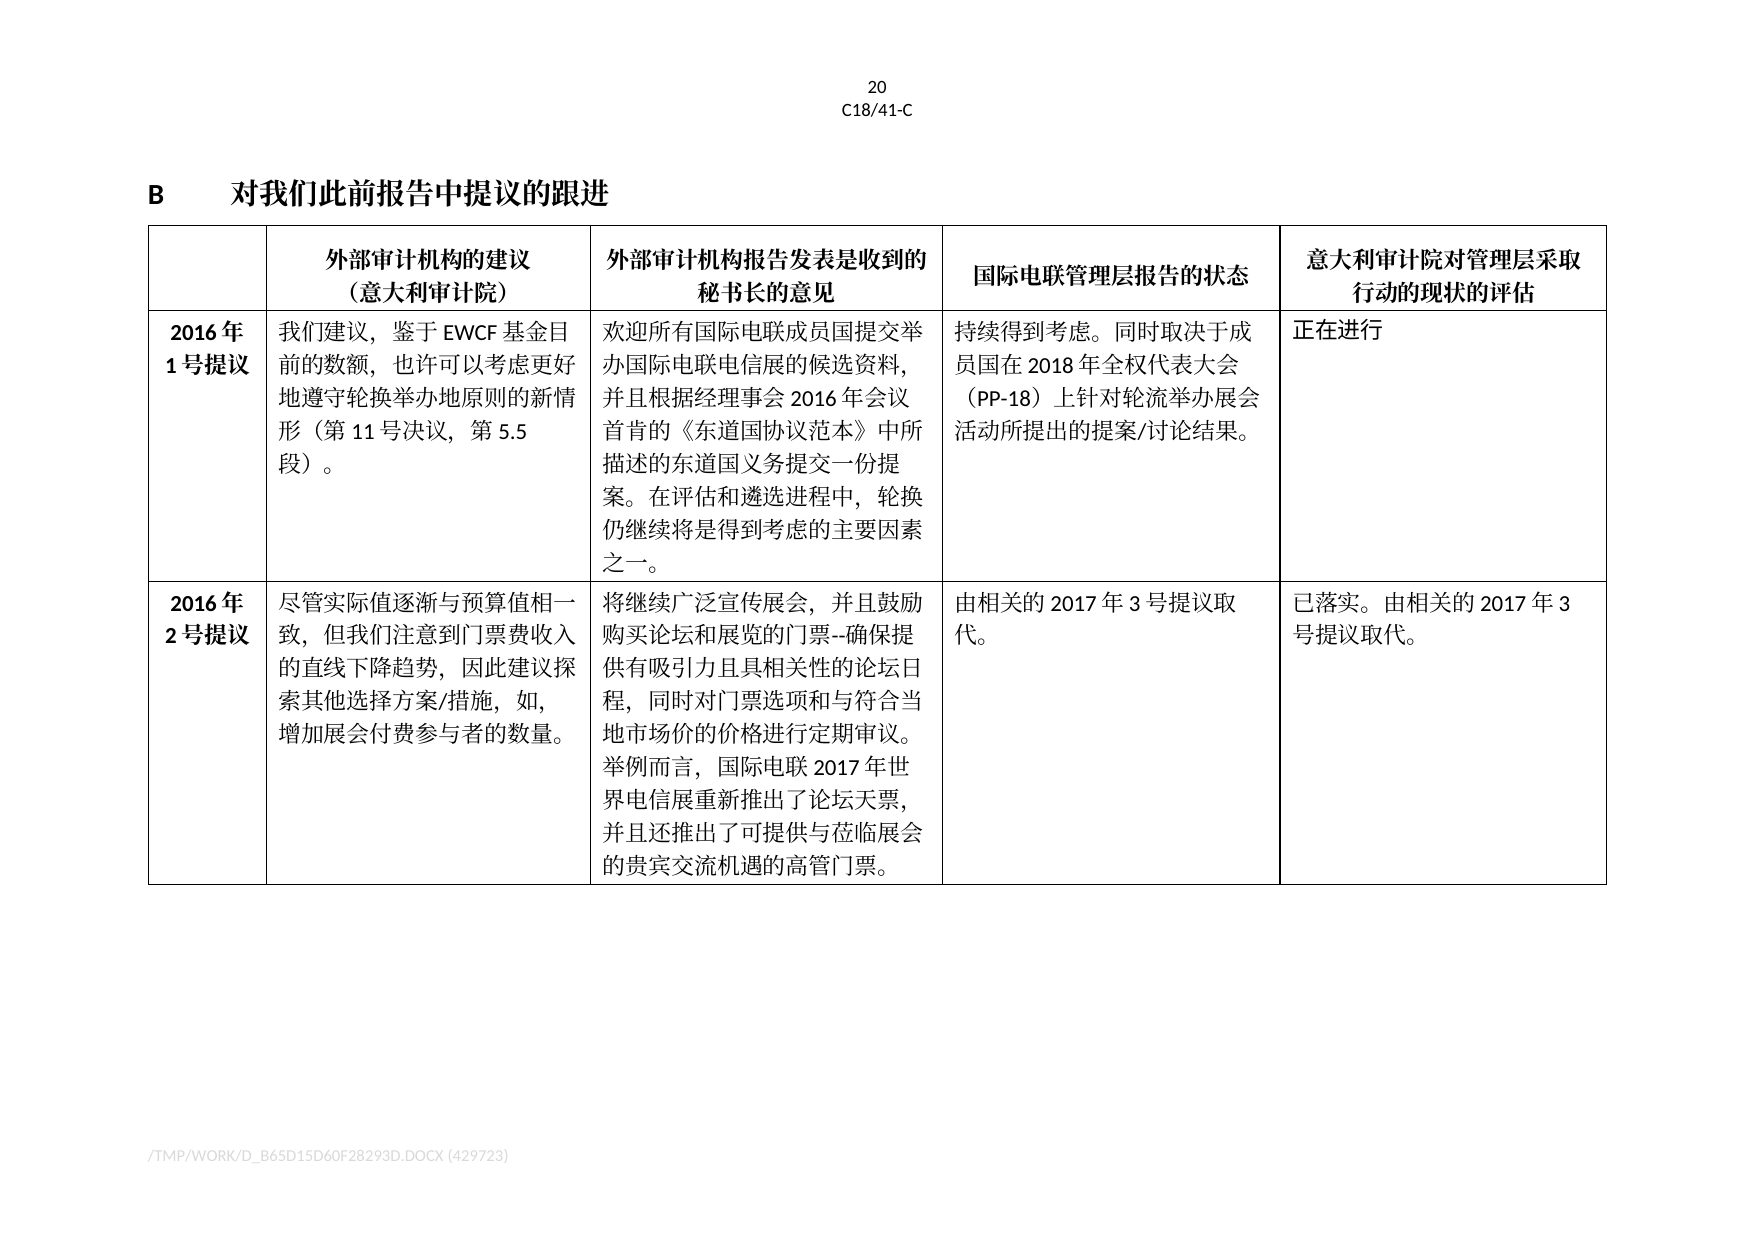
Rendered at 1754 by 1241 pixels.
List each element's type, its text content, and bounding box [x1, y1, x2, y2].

table_cell 正在进行 [1281, 311, 1606, 581]
table_header 外部审计机构报告发表是收到的秘书长的意见 [591, 226, 942, 310]
table_cell 2016年 1号提议 [149, 311, 266, 581]
table_cell 2016年 2号提议 [149, 582, 266, 884]
subtitle B 对我们此前报告中提议的跟进 [148, 171, 1606, 213]
table_cell 尽管实际值逐渐与预算值相一致，但我们注意到门票费收入的直线下降趋势，因此建议探索其他选择方案/措施，如，增加展会付费参与者的数量。 [267, 582, 590, 884]
table_header [149, 226, 266, 310]
table_cell 我们建议，鉴于EWCF基金目前的数额，也许可以考虑更好地遵守轮换举办地原则的新情形（第11号决议，第5.5段）。 [267, 311, 590, 581]
table_header 国际电联管理层报告的状态 [943, 226, 1279, 310]
table_cell 将继续广泛宣传展会，并且鼓励购买论坛和展览的门票--确保提供有吸引力且具相关性的论坛日程，同时对门票选项和与符合当地市场价的价格进行定期审议。举例而言，国际电联2017年世界电信展重新推出了论坛天票，并且还推出了可提供与莅临展会的贵宾交流机遇的高管门票。 [591, 582, 942, 884]
table_cell 欢迎所有国际电联成员国提交举办国际电联电信展的候选资料，并且根据经理事会2016年会议首肯的《东道国协议范本》中所描述的东道国义务提交一份提案。在评估和遴选进程中，轮换仍继续将是得到考虑的主要因素之一。 [591, 311, 942, 581]
table_cell 持续得到考虑。同时取决于成员国在2018年全权代表大会（PP-18）上针对轮流举办展会活动所提出的提案/讨论结果。 [943, 311, 1279, 581]
table_header 外部审计机构的建议 （意大利审计院） [267, 226, 590, 310]
table_header 意大利审计院对管理层采取 行动的现状的评估 [1281, 226, 1606, 310]
table_cell 由相关的2017年3号提议取代。 [943, 582, 1279, 884]
table_cell 已落实。由相关的2017年3号提议取代。 [1281, 582, 1606, 884]
